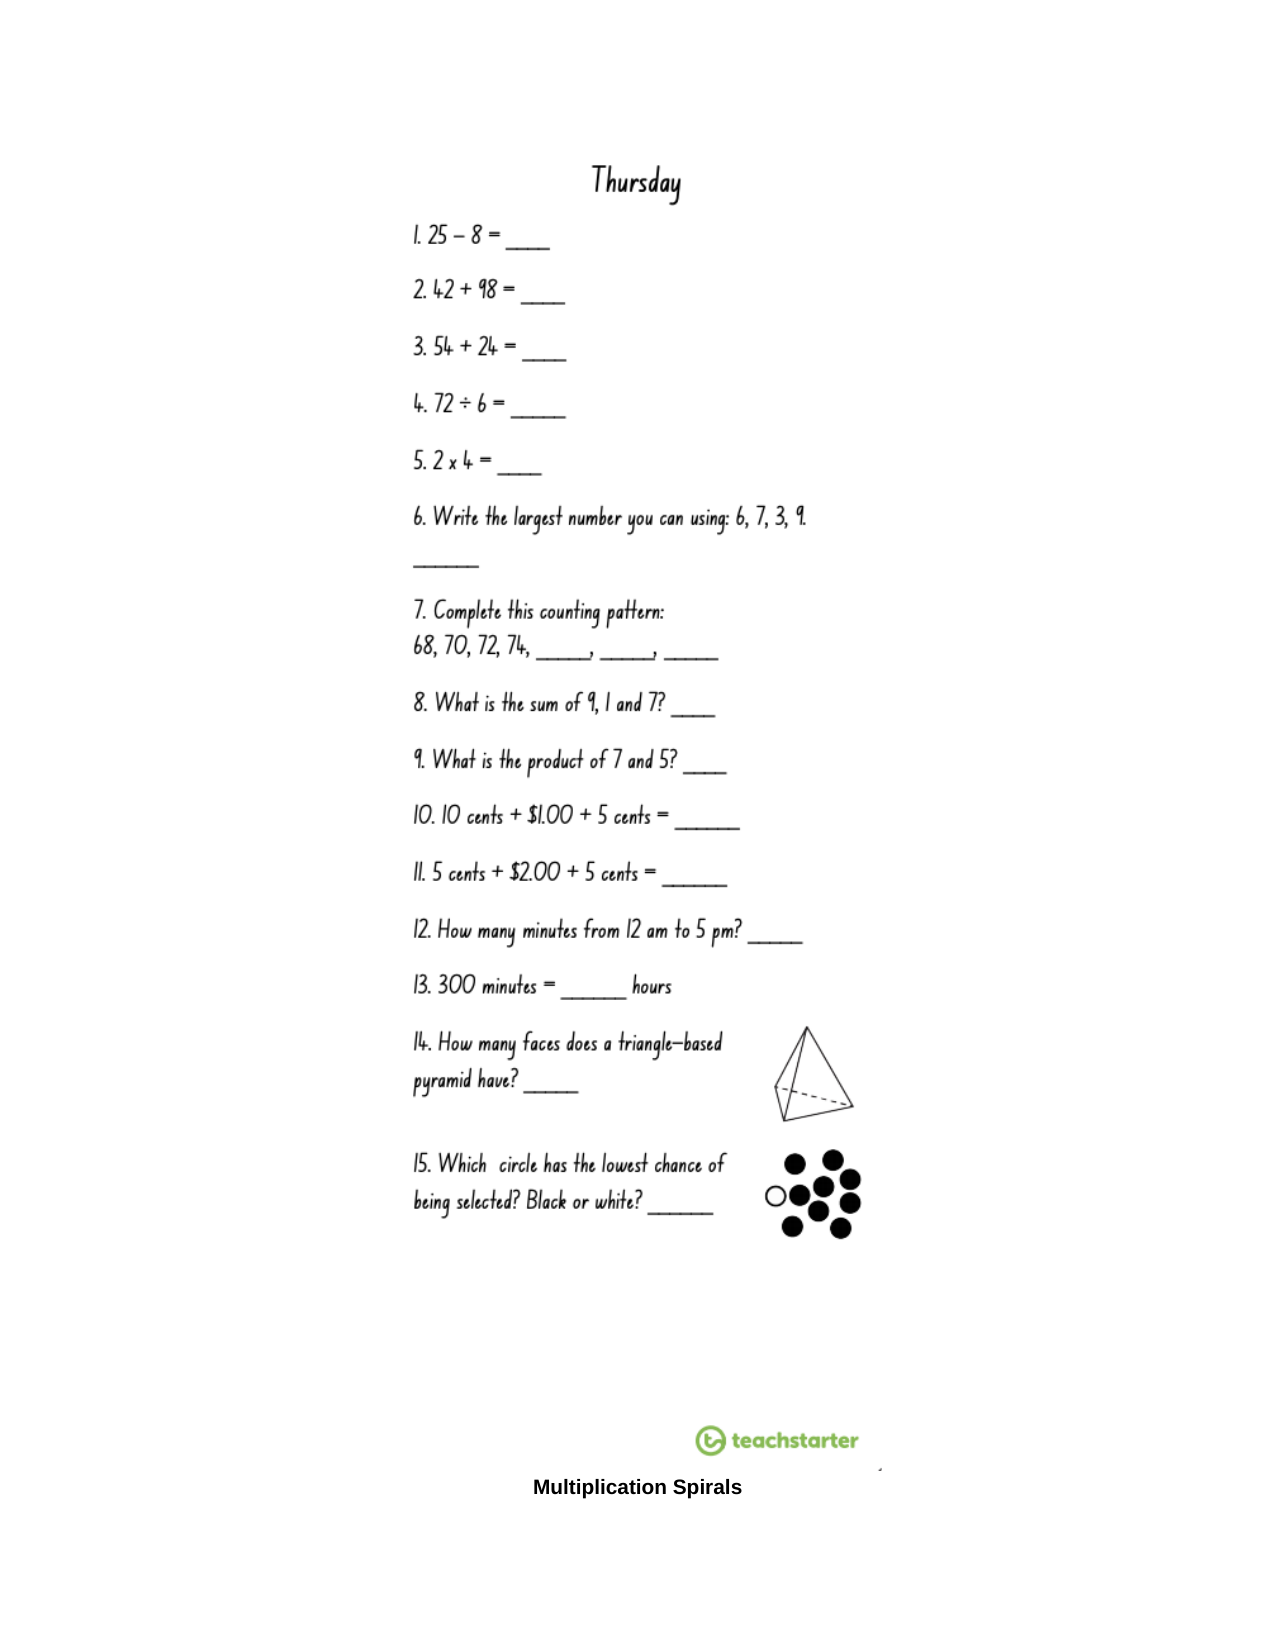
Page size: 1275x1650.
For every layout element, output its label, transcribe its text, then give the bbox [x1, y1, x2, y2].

text Multiplication Spirals [150, 1474, 1125, 1498]
picture [393, 150, 882, 1471]
